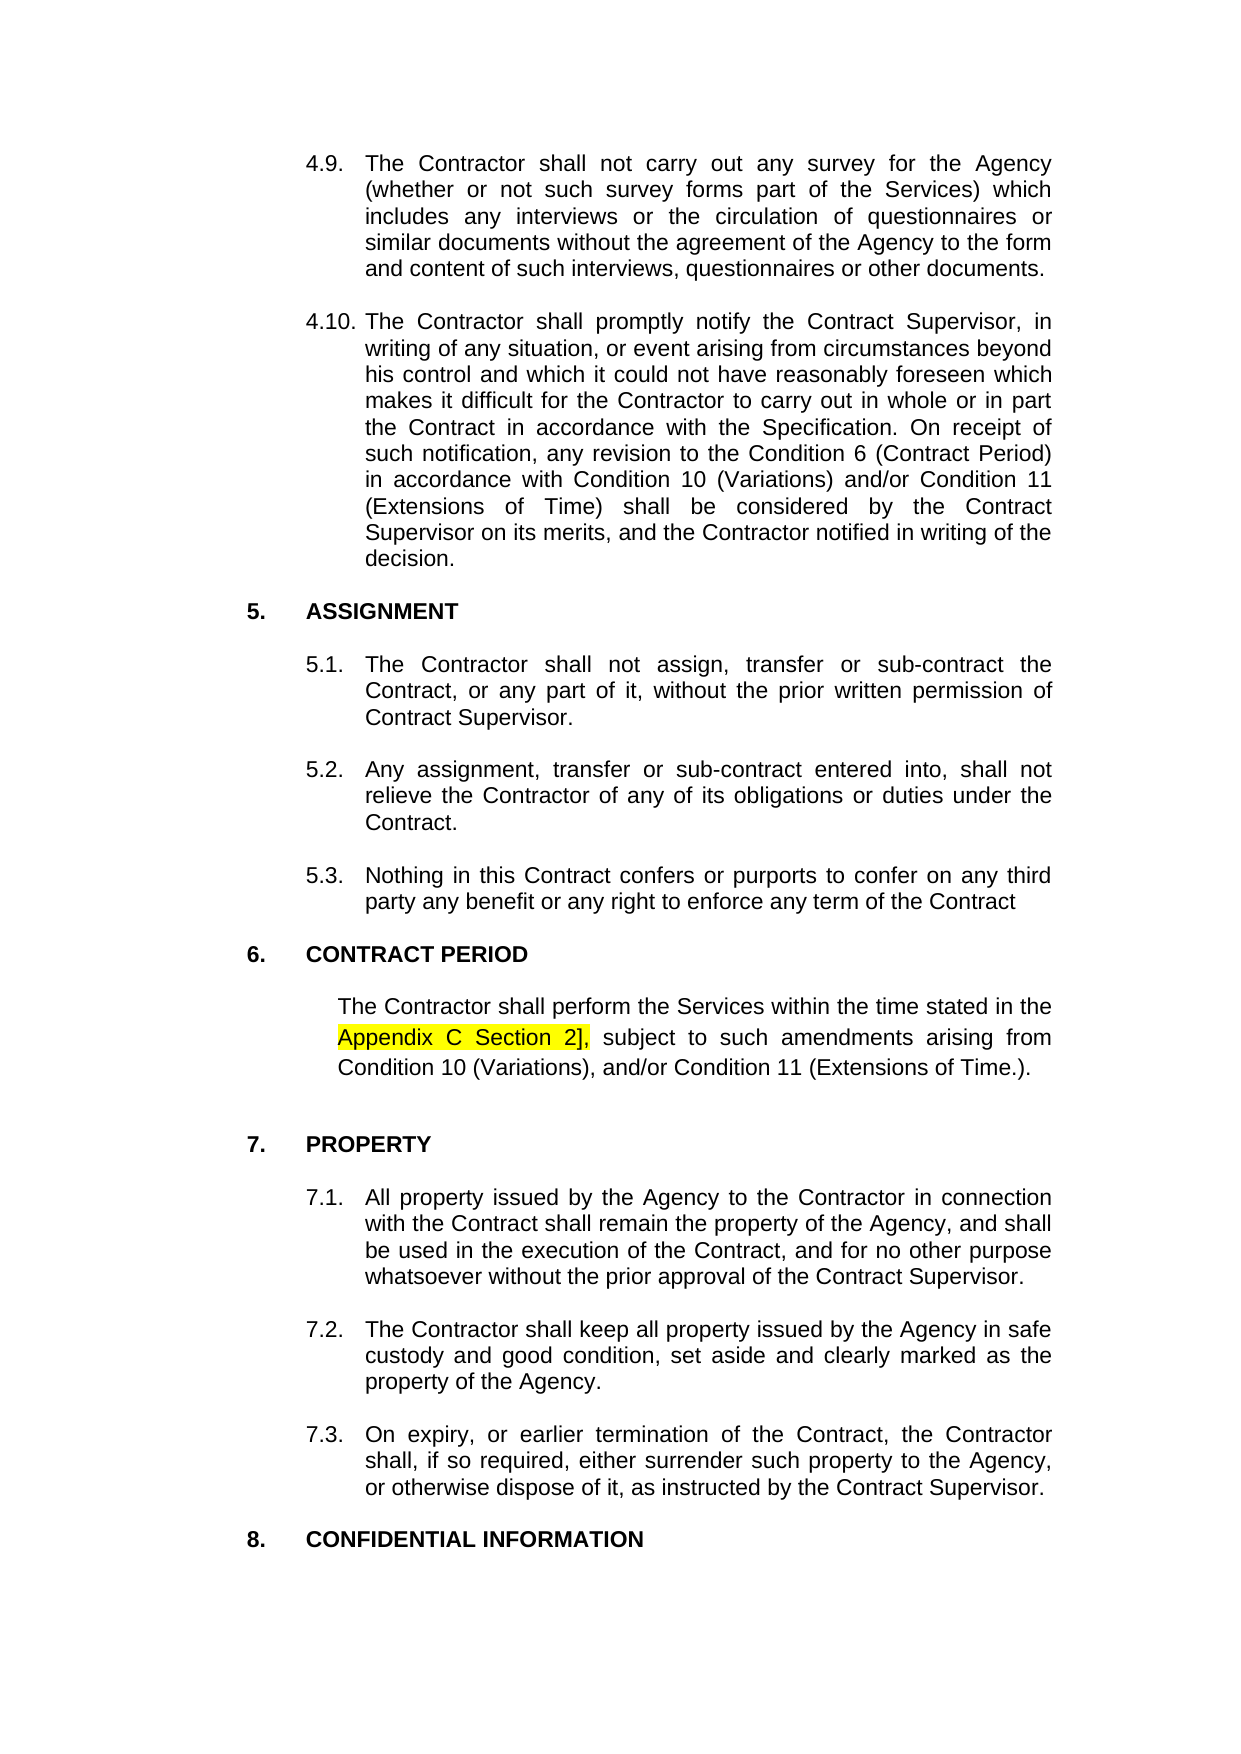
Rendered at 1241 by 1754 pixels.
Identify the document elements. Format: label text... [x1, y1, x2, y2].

list ASSIGNMENT [247, 598, 1053, 624]
list The Contractor shall perform the Services within the time stated in the Appendix C Section 2], subject to such amendments arising from Condition 10 (Variations), and/or Condition 11 (Extensions of Time.). [337, 993, 1053, 1080]
list CONFIDENTIAL INFORMATION [247, 1526, 1053, 1553]
list PROPERTY [247, 1131, 1053, 1157]
list On expiry, or earlier termination of the Contract, the Contractor shall, if so required, either surrender such property to the Agency, or otherwise dispose of it, as instructed by the Contract Supervisor. [306, 1421, 1053, 1500]
list The Contractor shall not carry out any survey for the Agency (whether or not such survey forms part of the Services) which includes any interviews or the circulation of questionnaires or similar documents without the agreement of the Agency to the form and content of such interviews, questionnaires or other documents. [306, 150, 1053, 282]
list CONTRACT PERIOD [247, 941, 1053, 967]
list The Contractor shall promptly notify the Contract Supervisor, in writing of any situation, or event arising from circumstances beyond his control and which it could not have reasonably foreseen which makes it difficult for the Contractor to carry out in whole or in part the Contract in accordance with the Specification. On receipt of such notification, any revision to the Condition 6 (Contract Period) in accordance with Condition 10 (Variations) and/or Condition 11 (Extensions of Time) shall be considered by the Contract Supervisor on its merits, and the Contractor notified in writing of the decision. [306, 308, 1053, 572]
list All property issued by the Agency to the Contractor in connection with the Contract shall remain the property of the Agency, and shall be used in the execution of the Contract, and for no other purpose whatsoever without the prior approval of the Contract Supervisor. [306, 1184, 1053, 1289]
list Any assignment, transfer or sub-contract entered into, shall not relieve the Contractor of any of its obligations or duties under the Contract. [306, 756, 1053, 835]
list The Contractor shall keep all property issued by the Agency in safe custody and good condition, set aside and clearly marked as the property of the Agency. [306, 1316, 1053, 1395]
list The Contractor shall not assign, transfer or sub-contract the Contract, or any part of it, without the prior written permission of Contract Supervisor. [306, 651, 1053, 730]
list Nothing in this Contract confers or purports to confer on any third party any benefit or any right to enforce any term of the Contract [306, 862, 1053, 914]
